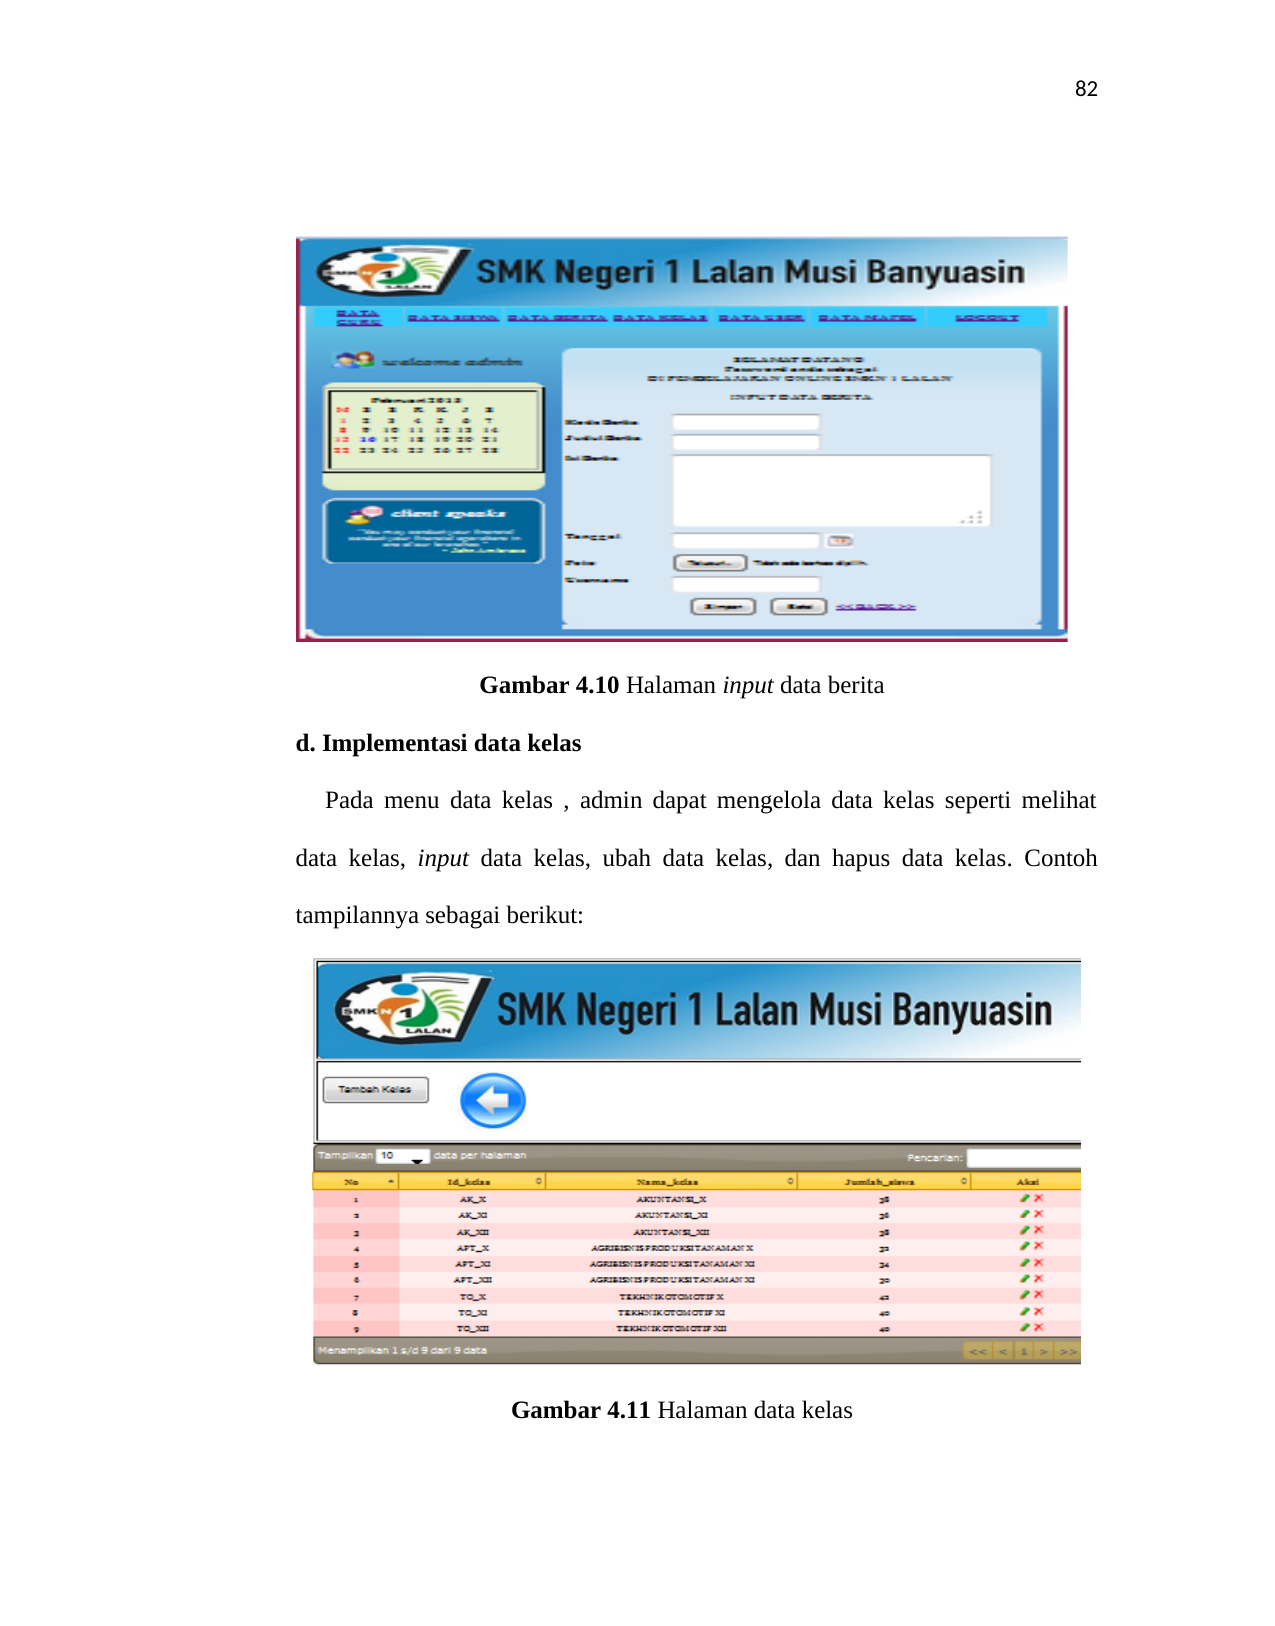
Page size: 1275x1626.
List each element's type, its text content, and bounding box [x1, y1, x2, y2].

list Gambar 4.10 Halaman input data berita [236, 670, 1098, 699]
picture [312, 957, 1081, 1367]
list d. Implementasi data kelas [295, 728, 1098, 756]
picture [296, 236, 1068, 642]
list Pada menu data kelas , admin dapat mengelola data kelas seperti melihat data kelas, input data kelas, ubah data kelas, dan hapus data kelas. Contoh tampilannya sebagai berikut: [295, 785, 1098, 929]
list Gambar 4.11 Halaman data kelas [236, 1395, 1098, 1424]
